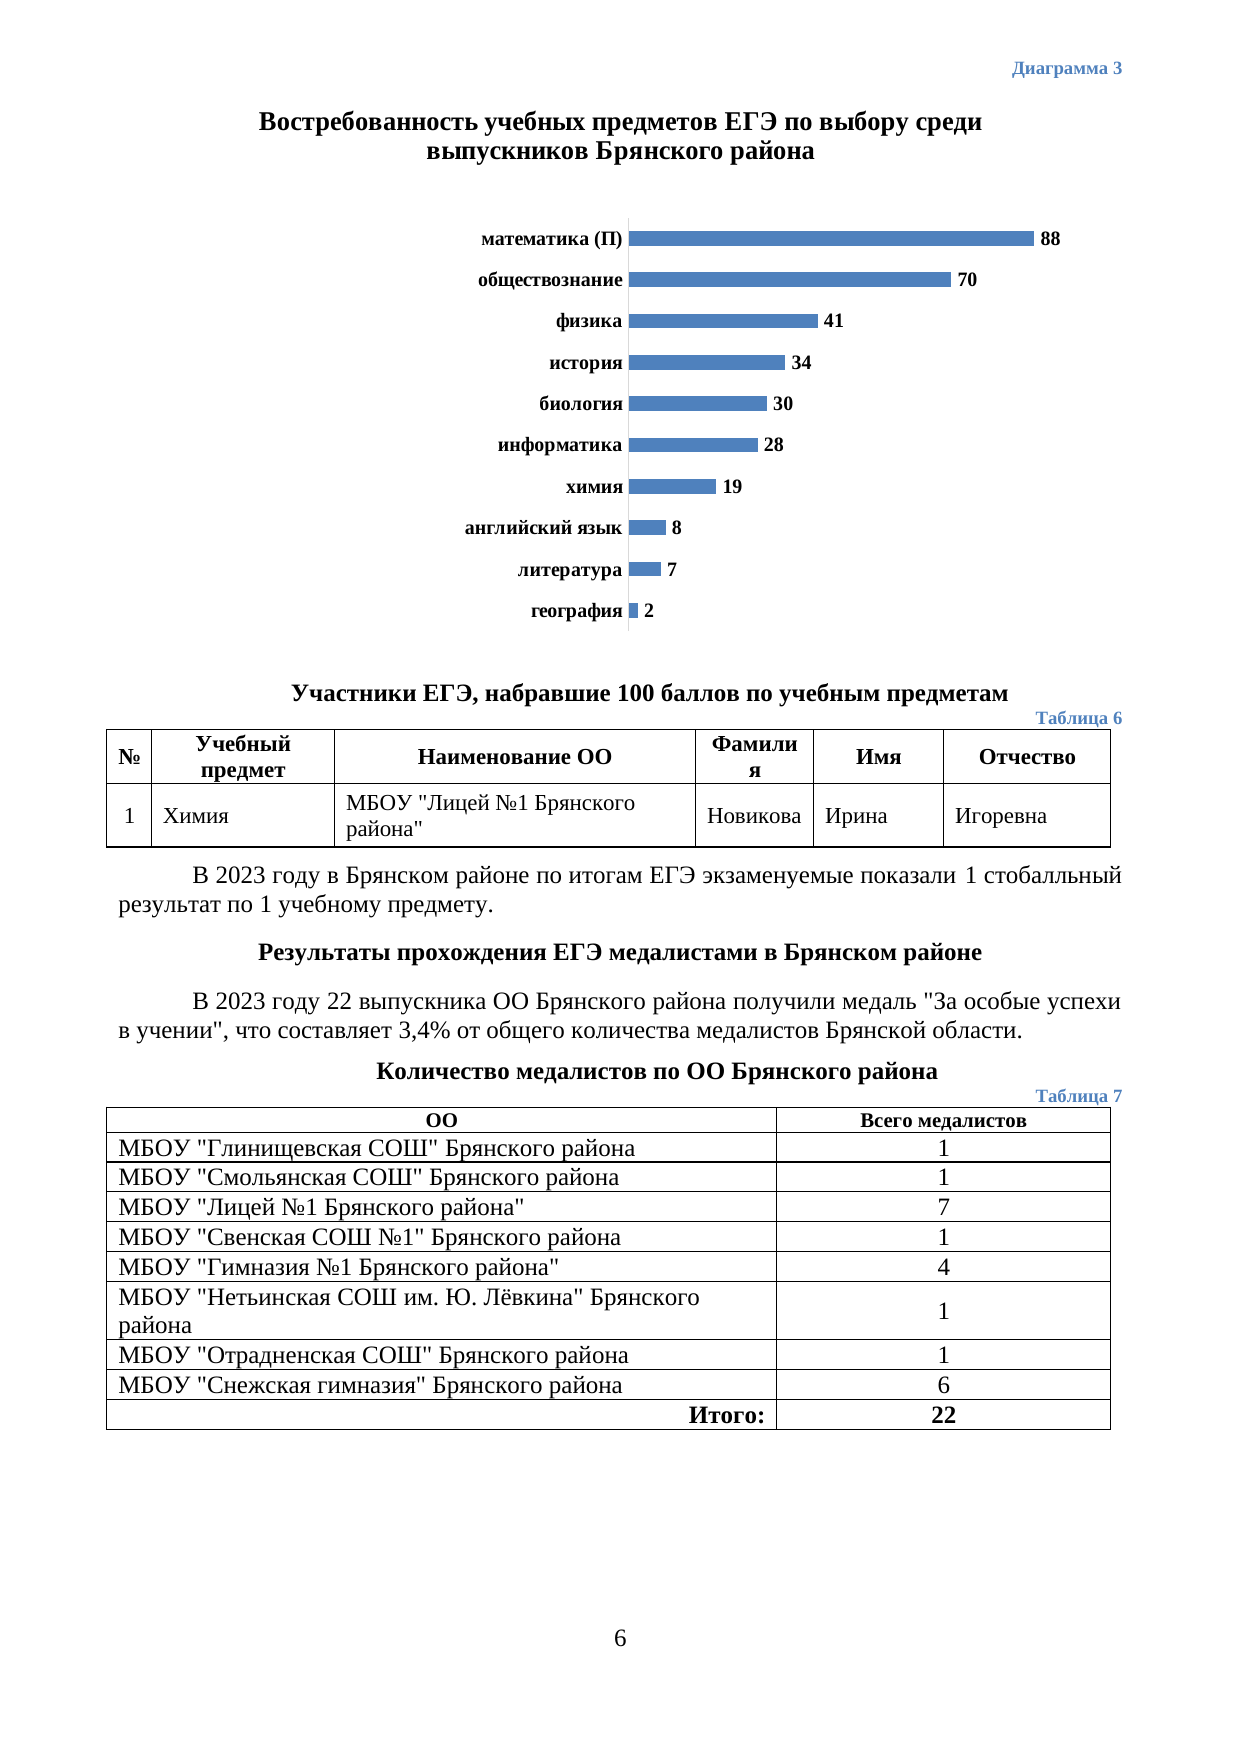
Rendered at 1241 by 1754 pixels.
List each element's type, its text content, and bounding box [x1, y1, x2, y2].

text В 2023 году 22 выпускника ОО Брянского района получили медаль "За особые успехи в учении", что составляет 3,4% от общего количества медалистов Брянской области. [118, 986, 1122, 1044]
text Результаты прохождения ЕГЭ медалистами в Брянском районе [118, 937, 1122, 965]
text Участники ЕГЭ, набравшие 100 баллов по учебным предметам [118, 678, 1122, 707]
table_cell 22 [777, 1400, 1110, 1428]
text В 2023 году в Брянском районе по итогам ЕГЭ экзаменуемые показали 1 стобалльный результат по 1 учебному предмету. [118, 860, 1122, 917]
table_cell МБОУ "Гимназия №1 Брянского района" [107, 1252, 776, 1281]
table_header Учебный предмет [152, 730, 334, 782]
table_header № [107, 730, 151, 782]
table_cell 1 [777, 1340, 1110, 1369]
table_header Имя [814, 730, 943, 782]
table_cell Новикова [696, 784, 813, 846]
table_cell 1 [777, 1133, 1110, 1161]
table_cell МБОУ "Смольянская СОШ" Брянского района [107, 1163, 776, 1191]
table_cell МБОУ "Лицей №1 Брянского района" [335, 784, 695, 846]
table_cell МБОУ "Свенская СОШ №1" Брянского района [107, 1222, 776, 1251]
table_cell Итого: [107, 1400, 776, 1428]
table_header Всего медалистов [777, 1108, 1110, 1132]
table_cell 1 [107, 784, 151, 846]
table_cell 7 [777, 1192, 1110, 1221]
table_cell МБОУ "Отрадненская СОШ" Брянского района [107, 1340, 776, 1369]
table_cell Химия [152, 784, 334, 846]
table_cell Ирина [814, 784, 943, 846]
text Количество медалистов по ОО Брянского района [118, 1056, 1122, 1085]
table_cell МБОУ "Нетьинская СОШ им. Ю. Лёвкина" Брянского района [107, 1282, 776, 1339]
text Диаграмма 3 [118, 57, 1122, 78]
table_cell Игоревна [944, 784, 1110, 846]
table_cell 1 [777, 1163, 1110, 1191]
table_cell МБОУ "Снежская гимназия" Брянского района [107, 1370, 776, 1399]
table_cell 4 [777, 1252, 1110, 1281]
table_cell МБОУ "Лицей №1 Брянского района" [107, 1192, 776, 1221]
table_cell 6 [777, 1370, 1110, 1399]
table_cell МБОУ "Глинищевская СОШ" Брянского района [107, 1133, 776, 1161]
table_header Наименование ОО [335, 730, 695, 782]
table_header Фамилия [696, 730, 813, 782]
table_cell 1 [777, 1282, 1110, 1339]
table_cell 1 [777, 1222, 1110, 1251]
table_header ОО [107, 1108, 776, 1132]
table_header Отчество [944, 730, 1110, 782]
